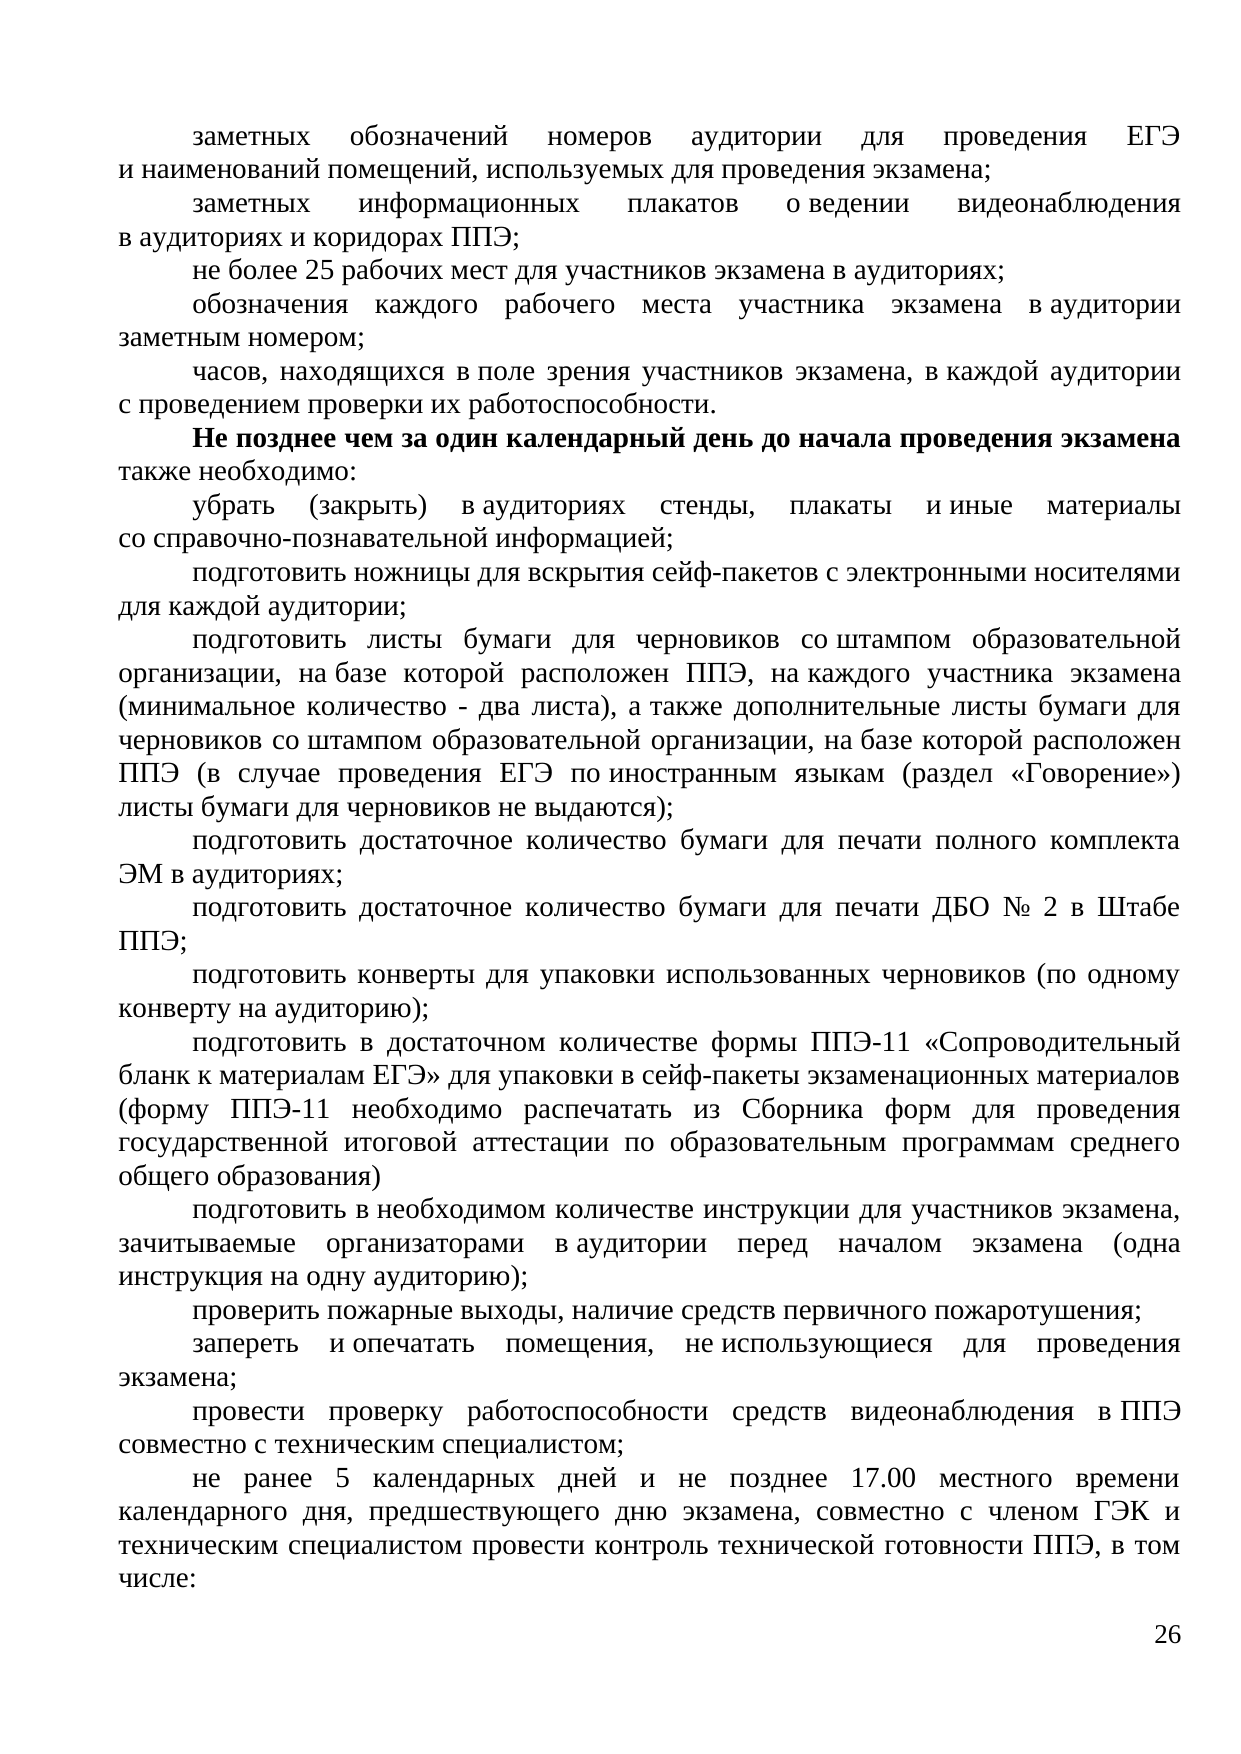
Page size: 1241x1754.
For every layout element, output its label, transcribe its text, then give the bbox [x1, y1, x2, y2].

text подготовить достаточное количество бумаги для печати ДБО № 2 в Штабе ППЭ; [118, 889, 1181, 957]
text не ранее 5 календарных дней и не позднее 17.00 местного времени календарного дня, предшествующего дню экзамена, совместно с членом ГЭК и техническим специалистом провести контроль технической готовности ППЭ, в том числе: [118, 1460, 1181, 1594]
text провести проверку работоспособности средств видеонаблюдения в ППЭ совместно с техническим специалистом; [118, 1393, 1181, 1460]
text запереть и опечатать помещения, не использующиеся для проведения экзамена; [118, 1326, 1181, 1393]
text не более 25 рабочих мест для участников экзамена в аудиториях; [118, 252, 1181, 286]
text проверить пожарные выходы, наличие средств первичного пожаротушения; [118, 1292, 1181, 1326]
text заметных обозначений номеров аудитории для проведения ЕГЭ и наименований помещений, используемых для проведения экзамена; [118, 118, 1181, 185]
text подготовить ножницы для вскрытия сейф-пакетов с электронными носителями для каждой аудитории; [118, 554, 1181, 621]
text обозначения каждого рабочего места участника экзамена в аудитории заметным номером; [118, 286, 1181, 353]
text подготовить достаточное количество бумаги для печати полного комплекта ЭМ в аудиториях; [118, 822, 1181, 889]
text подготовить конверты для упаковки использованных черновиков (по одному конверту на аудиторию); [118, 957, 1181, 1024]
text часов, находящихся в поле зрения участников экзамена, в каждой аудитории с проведением проверки их работоспособности. [118, 353, 1181, 420]
text Не позднее чем за один календарный день до начала проведения экзамена также необходимо: [118, 420, 1181, 487]
text подготовить в достаточном количестве формы ППЭ-11 «Сопроводительный бланк к материалам ЕГЭ» для упаковки в сейф-пакеты экзаменационных материалов (форму ППЭ-11 необходимо распечатать из Сборника форм для проведения государственной итоговой аттестации по образовательным программам среднего общего образования) [118, 1024, 1181, 1191]
text подготовить листы бумаги для черновиков со штампом образовательной организации, на базе которой расположен ППЭ, на каждого участника экзамена (минимальное количество - два листа), а также дополнительные листы бумаги для черновиков со штампом образовательной организации, на базе которой расположен ППЭ (в случае проведения ЕГЭ по иностранным языкам (раздел «Говорение») листы бумаги для черновиков не выдаются); [118, 621, 1181, 822]
text заметных информационных плакатов о ведении видеонаблюдения в аудиториях и коридорах ППЭ; [118, 185, 1181, 252]
text убрать (закрыть) в аудиториях стенды, плакаты и иные материалы со справочно-познавательной информацией; [118, 487, 1181, 554]
text подготовить в необходимом количестве инструкции для участников экзамена, зачитываемые организаторами в аудитории перед началом экзамена (одна инструкция на одну аудиторию); [118, 1191, 1181, 1292]
